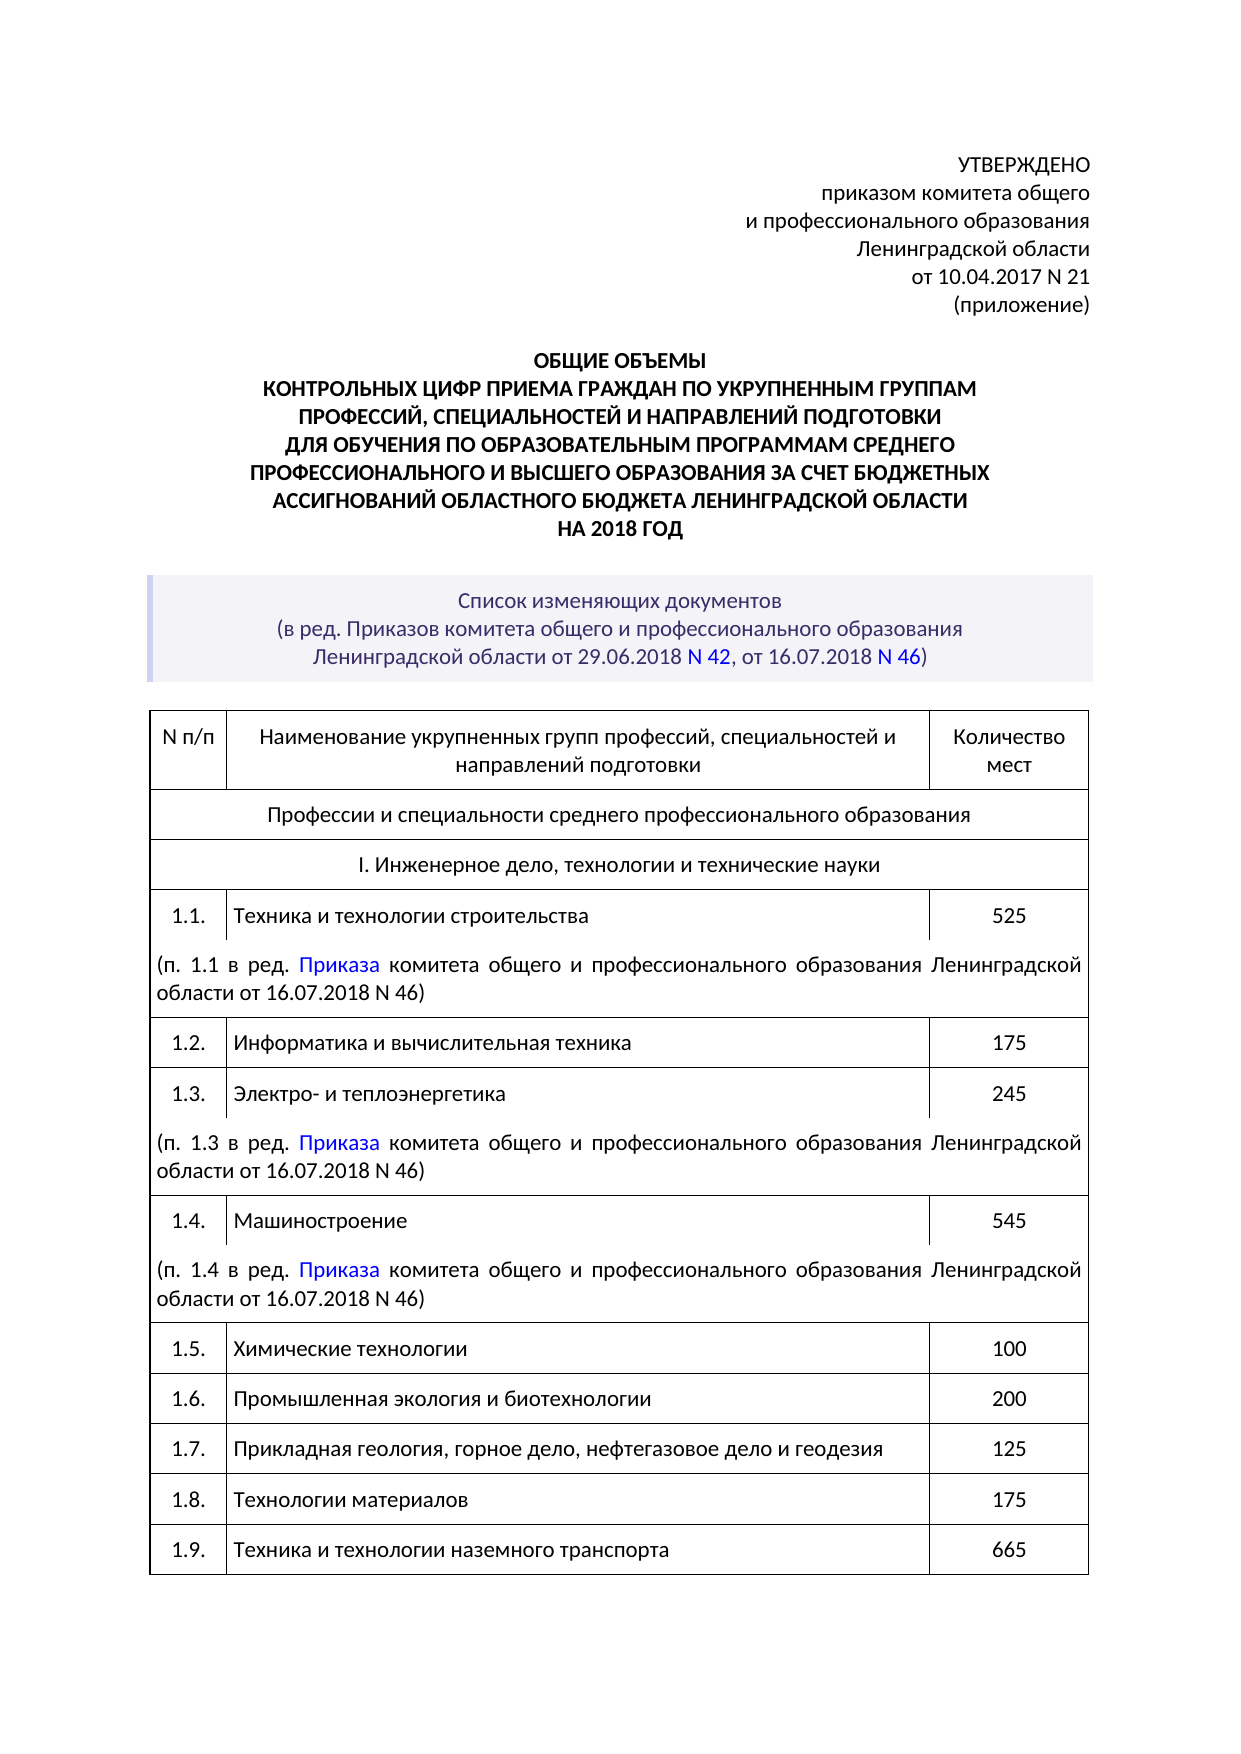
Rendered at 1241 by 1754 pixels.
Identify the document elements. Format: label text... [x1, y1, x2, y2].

text от 10.04.2017 N 21 [150, 262, 1090, 290]
table_cell I. Инженерное дело, технологии и технические науки [151, 840, 1088, 889]
table_header N п/п [151, 711, 226, 788]
table_cell Информатика и вычислительная техника [227, 1018, 929, 1067]
table_cell 200 [930, 1374, 1088, 1423]
text приказом комитета общего [150, 178, 1090, 206]
table_cell 1.8. [151, 1474, 226, 1523]
table_cell Технологии материалов [227, 1474, 929, 1523]
title НА 2018 ГОД [150, 514, 1090, 542]
table_cell Электро- и теплоэнергетика [227, 1068, 929, 1117]
text УТВЕРЖДЕНО [150, 150, 1090, 178]
title ПРОФЕССИОНАЛЬНОГО И ВЫСШЕГО ОБРАЗОВАНИЯ ЗА СЧЕТ БЮДЖЕТНЫХ [150, 458, 1090, 486]
table_cell 1.3. [151, 1068, 226, 1117]
table_cell 1.4. [151, 1196, 226, 1245]
title ПРОФЕССИЙ, СПЕЦИАЛЬНОСТЕЙ И НАПРАВЛЕНИЙ ПОДГОТОВКИ [150, 402, 1090, 430]
table_cell Промышленная экология и биотехнологии [227, 1374, 929, 1423]
table_cell 125 [930, 1424, 1088, 1473]
table_cell Техника и технологии наземного транспорта [227, 1525, 929, 1574]
table_cell Прикладная геология, горное дело, нефтегазовое дело и геодезия [227, 1424, 929, 1473]
table_header Количество мест [930, 711, 1088, 788]
table_cell 1.2. [151, 1018, 226, 1067]
table_cell 545 [930, 1196, 1088, 1245]
table_cell (п. 1.1 в ред. Приказа комитета общего и профессионального образования Ленинградской области от 16.07.2018 N 46) [151, 940, 1088, 1017]
table_cell 1.5. [151, 1323, 226, 1373]
table_cell Профессии и специальности среднего профессионального образования [151, 790, 1088, 839]
text Ленинградской области [150, 234, 1090, 262]
table_cell 175 [930, 1018, 1088, 1067]
table_cell 525 [930, 890, 1088, 939]
table_cell Машиностроение [227, 1196, 929, 1245]
table_cell 1.1. [151, 890, 226, 939]
title ДЛЯ ОБУЧЕНИЯ ПО ОБРАЗОВАТЕЛЬНЫМ ПРОГРАММАМ СРЕДНЕГО [150, 430, 1090, 458]
title ОБЩИЕ ОБЪЕМЫ [150, 346, 1090, 374]
table_cell 175 [930, 1474, 1088, 1523]
title КОНТРОЛЬНЫХ ЦИФР ПРИЕМА ГРАЖДАН ПО УКРУПНЕННЫМ ГРУППАМ [150, 374, 1090, 402]
table_cell 1.7. [151, 1424, 226, 1473]
table_cell (п. 1.3 в ред. Приказа комитета общего и профессионального образования Ленинградской области от 16.07.2018 N 46) [151, 1118, 1088, 1195]
table_cell 245 [930, 1068, 1088, 1117]
table_header Наименование укрупненных групп профессий, специальностей и направлений подготовки [227, 711, 929, 788]
title АССИГНОВАНИЙ ОБЛАСТНОГО БЮДЖЕТА ЛЕНИНГРАДСКОЙ ОБЛАСТИ [150, 486, 1090, 514]
table_cell 1.9. [151, 1525, 226, 1574]
table_cell Химические технологии [227, 1323, 929, 1373]
table_cell 1.6. [151, 1374, 226, 1423]
table_cell 665 [930, 1525, 1088, 1574]
table_header Список изменяющих документов (в ред. Приказов комитета общего и профессионального образования Ленинградской области от 29.06.2018 N 42, от 16.07.2018 N 46) [153, 575, 1087, 682]
table_cell (п. 1.4 в ред. Приказа комитета общего и профессионального образования Ленинградской области от 16.07.2018 N 46) [151, 1245, 1088, 1322]
text (приложение) [150, 290, 1090, 318]
table_cell 100 [930, 1323, 1088, 1373]
table_cell Техника и технологии строительства [227, 890, 929, 939]
text и профессионального образования [150, 206, 1090, 234]
